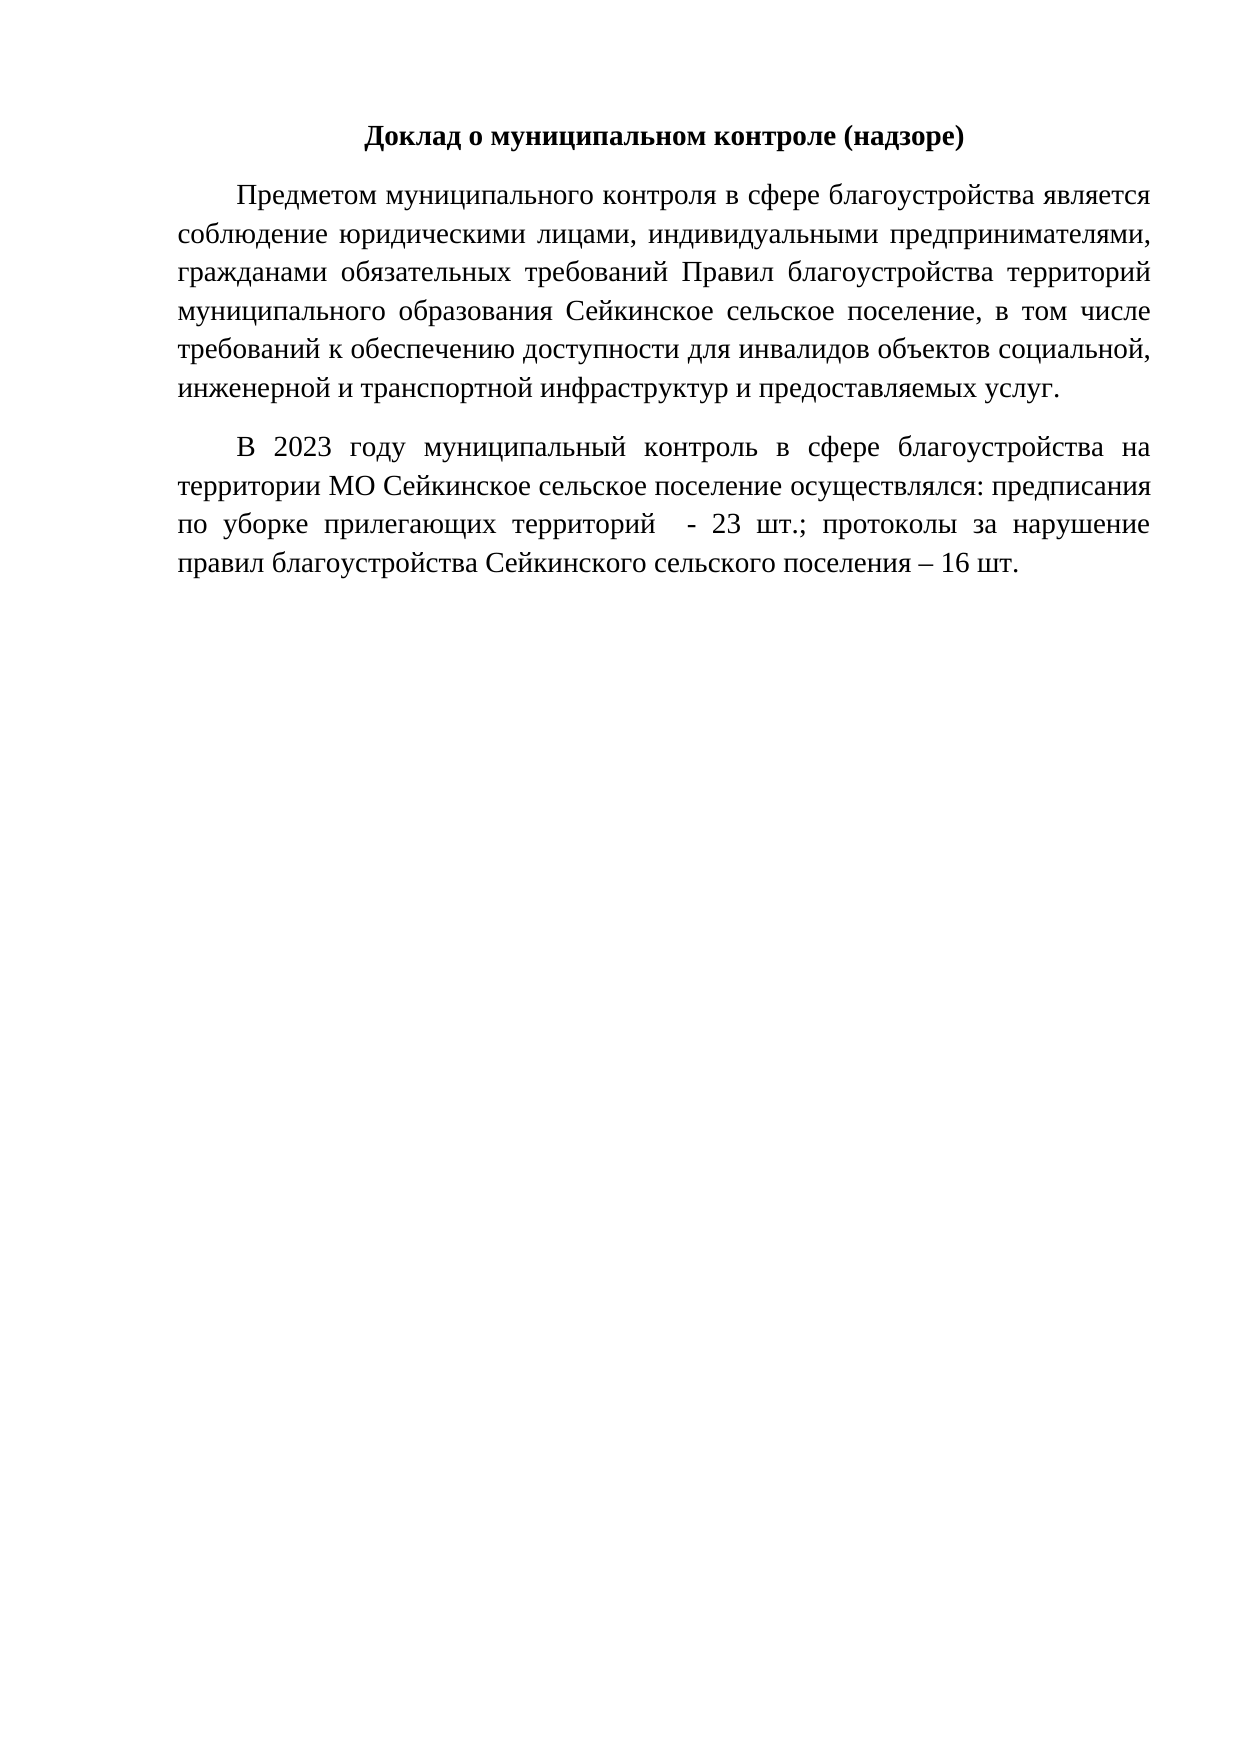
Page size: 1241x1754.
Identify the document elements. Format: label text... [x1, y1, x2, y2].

text Предметом муниципального контроля в сфере благоустройства является соблюдение юридическими лицами, индивидуальными предпринимателями, гражданами обязательных требований Правил благоустройства территорий муниципального образования Сейкинское сельское поселение, в том числе требований к обеспечению доступности для инвалидов объектов социальной, инженерной и транспортной инфраструктур и предоставляемых услуг. [177, 177, 1152, 404]
text Доклад о муниципальном контроле (надзоре) [177, 118, 1152, 152]
text В 2023 году муниципальный контроль в сфере благоустройства на территории МО Сейкинское сельское поселение осуществлялся: предписания по уборке прилегающих территорий - 23 шт.; протоколы за нарушение правил благоустройства Сейкинского сельского поселения – 16 шт. [177, 429, 1152, 579]
